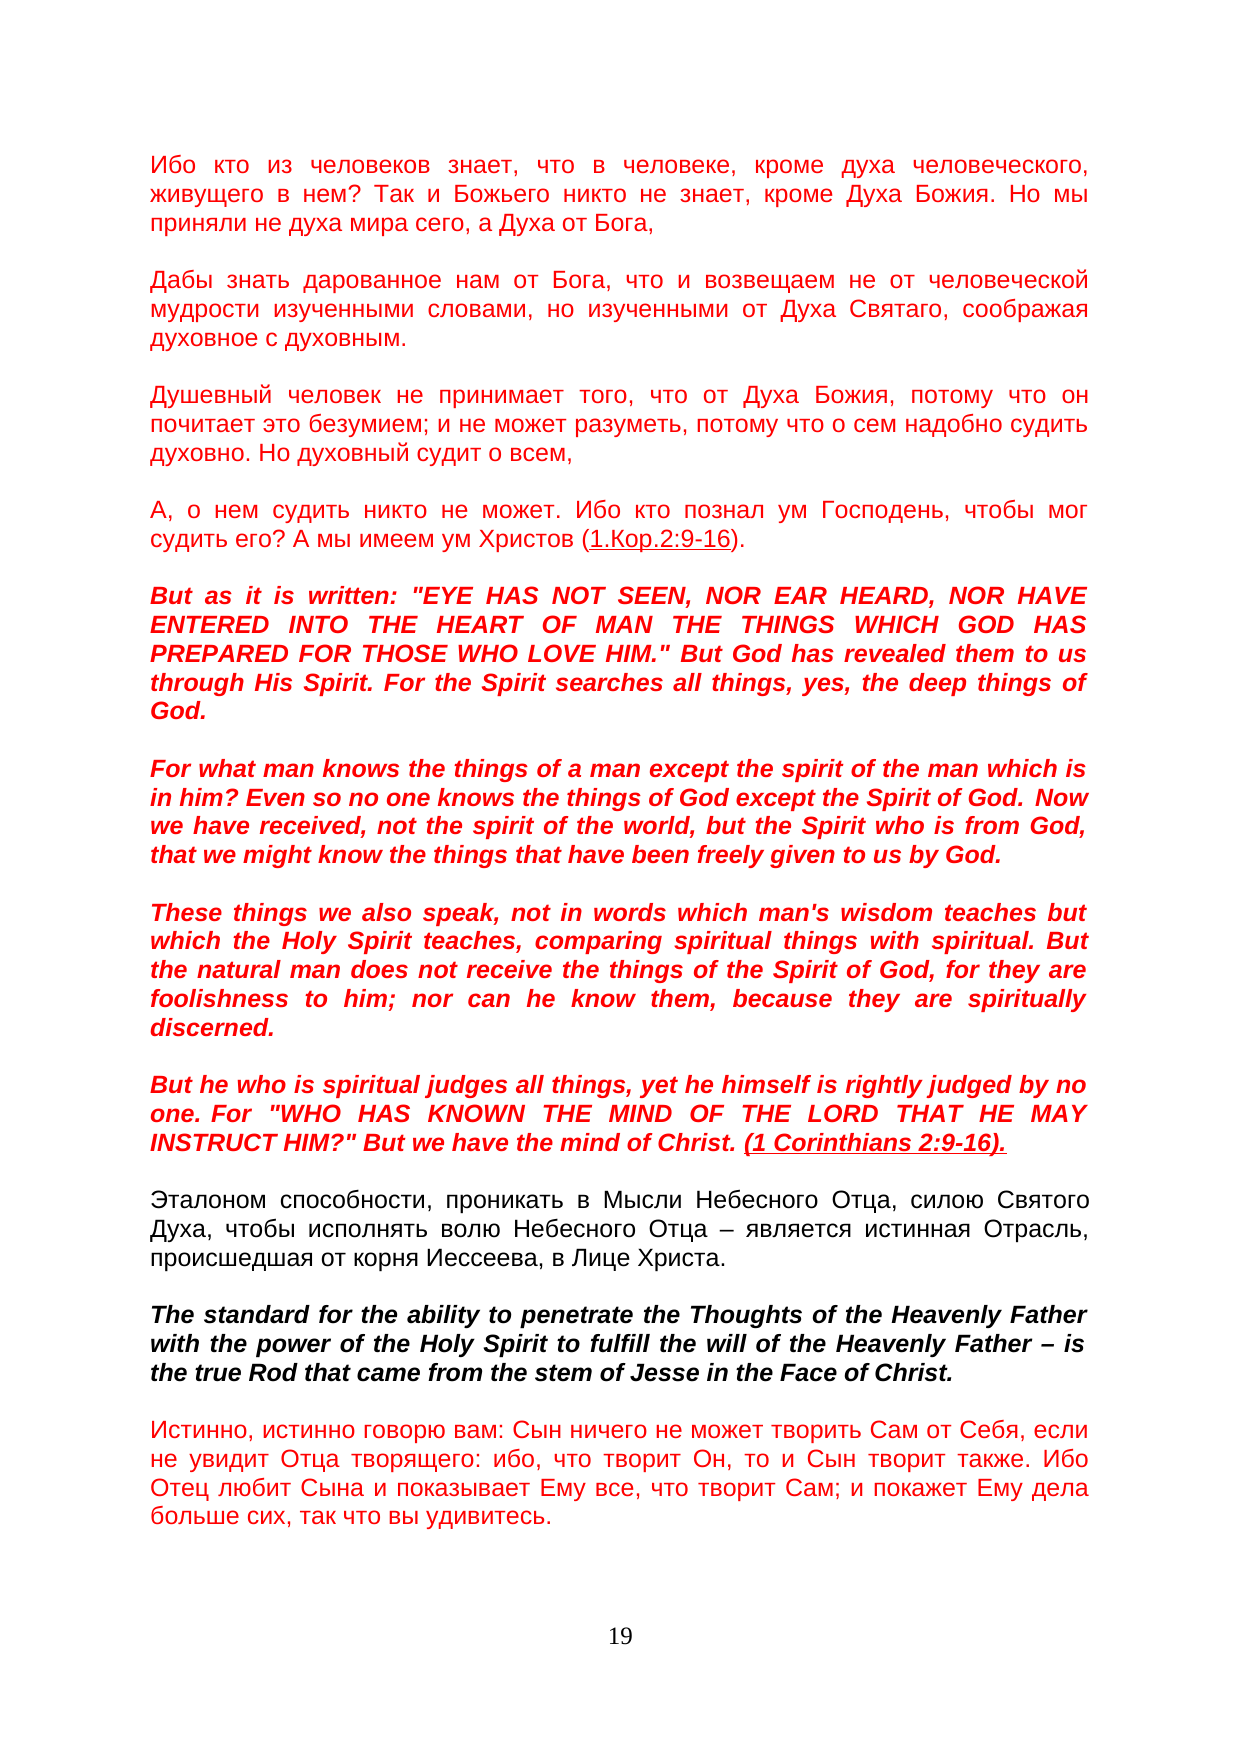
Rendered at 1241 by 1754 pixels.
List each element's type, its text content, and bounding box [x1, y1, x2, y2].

text The standard for the ability to penetrate the Thoughts of the Heavenly Father with the power of the Holy Spirit to fulfill the will of the Heavenly Father – is the true Rod that came from the stem of Jesse in the Face of Christ. [150, 1300, 1090, 1386]
text А, о нем судить никто не может. Ибо кто познал ум Господень, чтобы мог судить его? А мы имеем ум Христов (1.Кор.2:9-16). [150, 495, 1090, 552]
text Ибо кто из человеков знает, что в человеке, кроме духа человеческого, живущего в нем? Так и Божьего никто не знает, кроме Духа Божия. Но мы приняли не духа мира сего, а Духа от Бога, [150, 150, 1090, 236]
text Душевный человек не принимает того, что от Духа Божия, потому что он почитает это безумием; и не может разуметь, потому что о сем надобно судить духовно. Но духовный судит о всем, [150, 380, 1090, 466]
text These things we also speak, not in words which man's wisdom teaches but which the Holy Spirit teaches, comparing spiritual things with spiritual. But the natural man does not receive the things of the Spirit of God, for they are foolishness to him; nor can he know them, because they are spiritually discerned. [150, 897, 1090, 1041]
text But as it is written: "EYE HAS NOT SEEN, NOR EAR HEARD, NOR HAVE ENTERED INTO THE HEART OF MAN THE THINGS WHICH GOD HAS PREPARED FOR THOSE WHO LOVE HIM." But God has revealed them to us through His Spirit. For the Spirit searches all things, yes, the deep things of God. [150, 581, 1090, 725]
text For what man knows the things of a man except the spirit of the man which is in him? Even so no one knows the things of God except the Spirit of God. Now we have received, not the spirit of the world, but the Spirit who is from God, that we might know the things that have been freely given to us by God. [150, 754, 1090, 869]
text Эталоном способности, проникать в Мысли Небесного Отца, силою Святого Духа, чтобы исполнять волю Небесного Отца – является истинная Отрасль, происшедшая от корня Иессеева, в Лице Христа. [150, 1185, 1090, 1271]
text Истинно, истинно говорю вам: Сын ничего не может творить Сам от Себя, если не увидит Отца творящего: ибо, что творит Он, то и Сын творит также. Ибо Отец любит Сына и показывает Ему все, что творит Сам; и покажет Ему дела больше сих, так что вы удивитесь. [150, 1415, 1090, 1530]
text Дабы знать дарованное нам от Бога, что и возвещаем не от человеческой мудрости изученными словами, но изученными от Духа Святаго, соображая духовное с духовным. [150, 265, 1090, 351]
text But he who is spiritual judges all things, yet he himself is rightly judged by no one. For "WHO HAS KNOWN THE MIND OF THE LORD THAT HE MAY INSTRUCT HIM?" But we have the mind of Christ. (1 Corinthians 2:9-16). [150, 1070, 1090, 1156]
